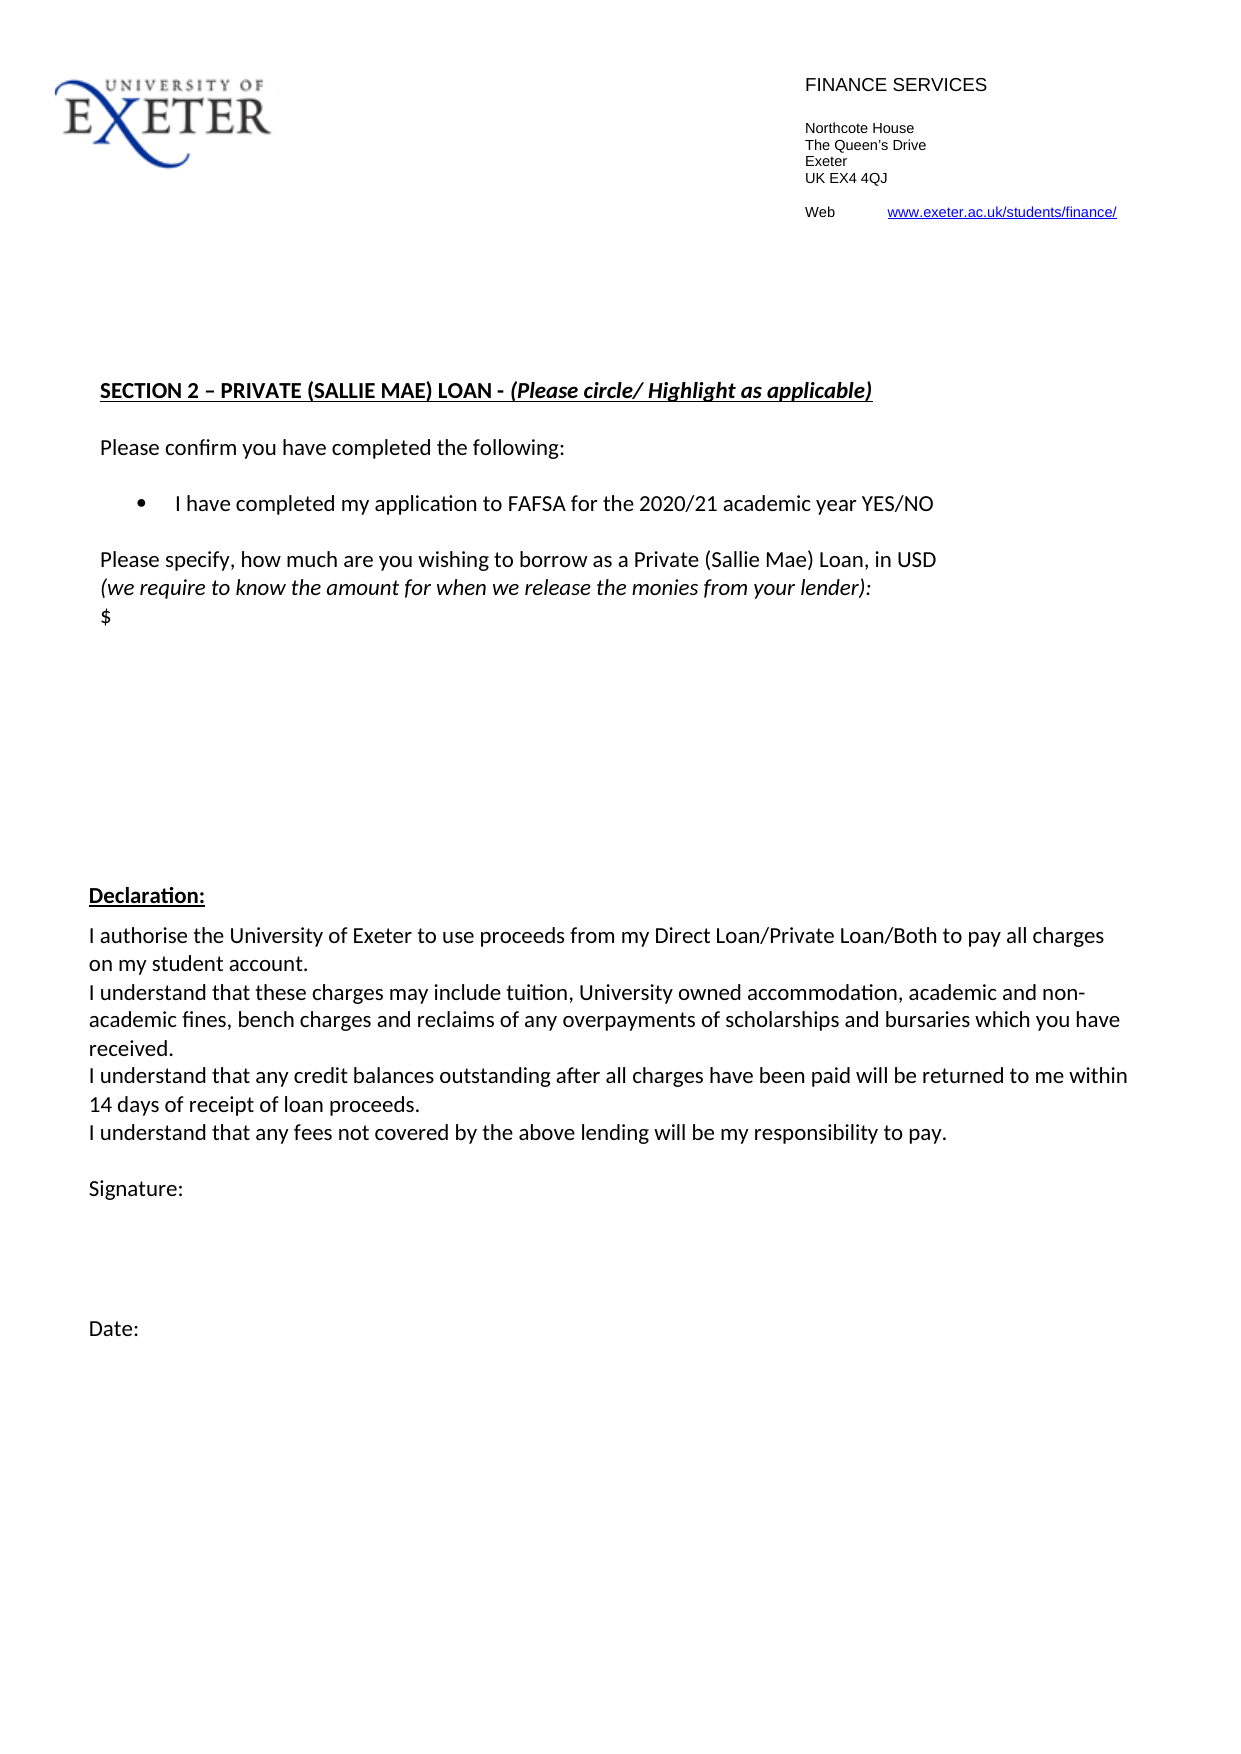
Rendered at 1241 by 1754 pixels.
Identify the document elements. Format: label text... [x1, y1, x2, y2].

text I understand that any fees not covered by the above lending will be my responsibility to pay. [89, 1118, 1134, 1146]
text Declaration: [89, 881, 1134, 909]
text I authorise the University of Exeter to use proceeds from my Direct Loan/Private Loan/Both to pay all charges on my student account. [89, 922, 1134, 978]
text I understand that any credit balances outstanding after all charges have been paid will be returned to me within 14 days of receipt of loan proceeds. [89, 1062, 1134, 1118]
text I understand that these charges may include tuition, University owned accommodation, academic and non-academic fines, bench charges and reclaims of any overpayments of scholarships and bursaries which you have received. [89, 978, 1134, 1062]
picture [54, 73, 280, 176]
text Signature: [89, 1174, 1134, 1202]
text Date: [89, 1314, 1134, 1342]
table_cell Please confirm you have completed the following: I have completed my application to FAFSA for the 2020/21 academic year YES/NO [89, 405, 1028, 545]
table_header SECTION 2 – PRIVATE (SALLIE MAE) LOAN - (Please circle/ Highlight as applicable) [89, 377, 1028, 405]
table_cell Please specify, how much are you wishing to borrow as a Private (Sallie Mae) Loan, in USD (we require to know the amount for when we release the monies from your lender): $ [89, 545, 1028, 657]
